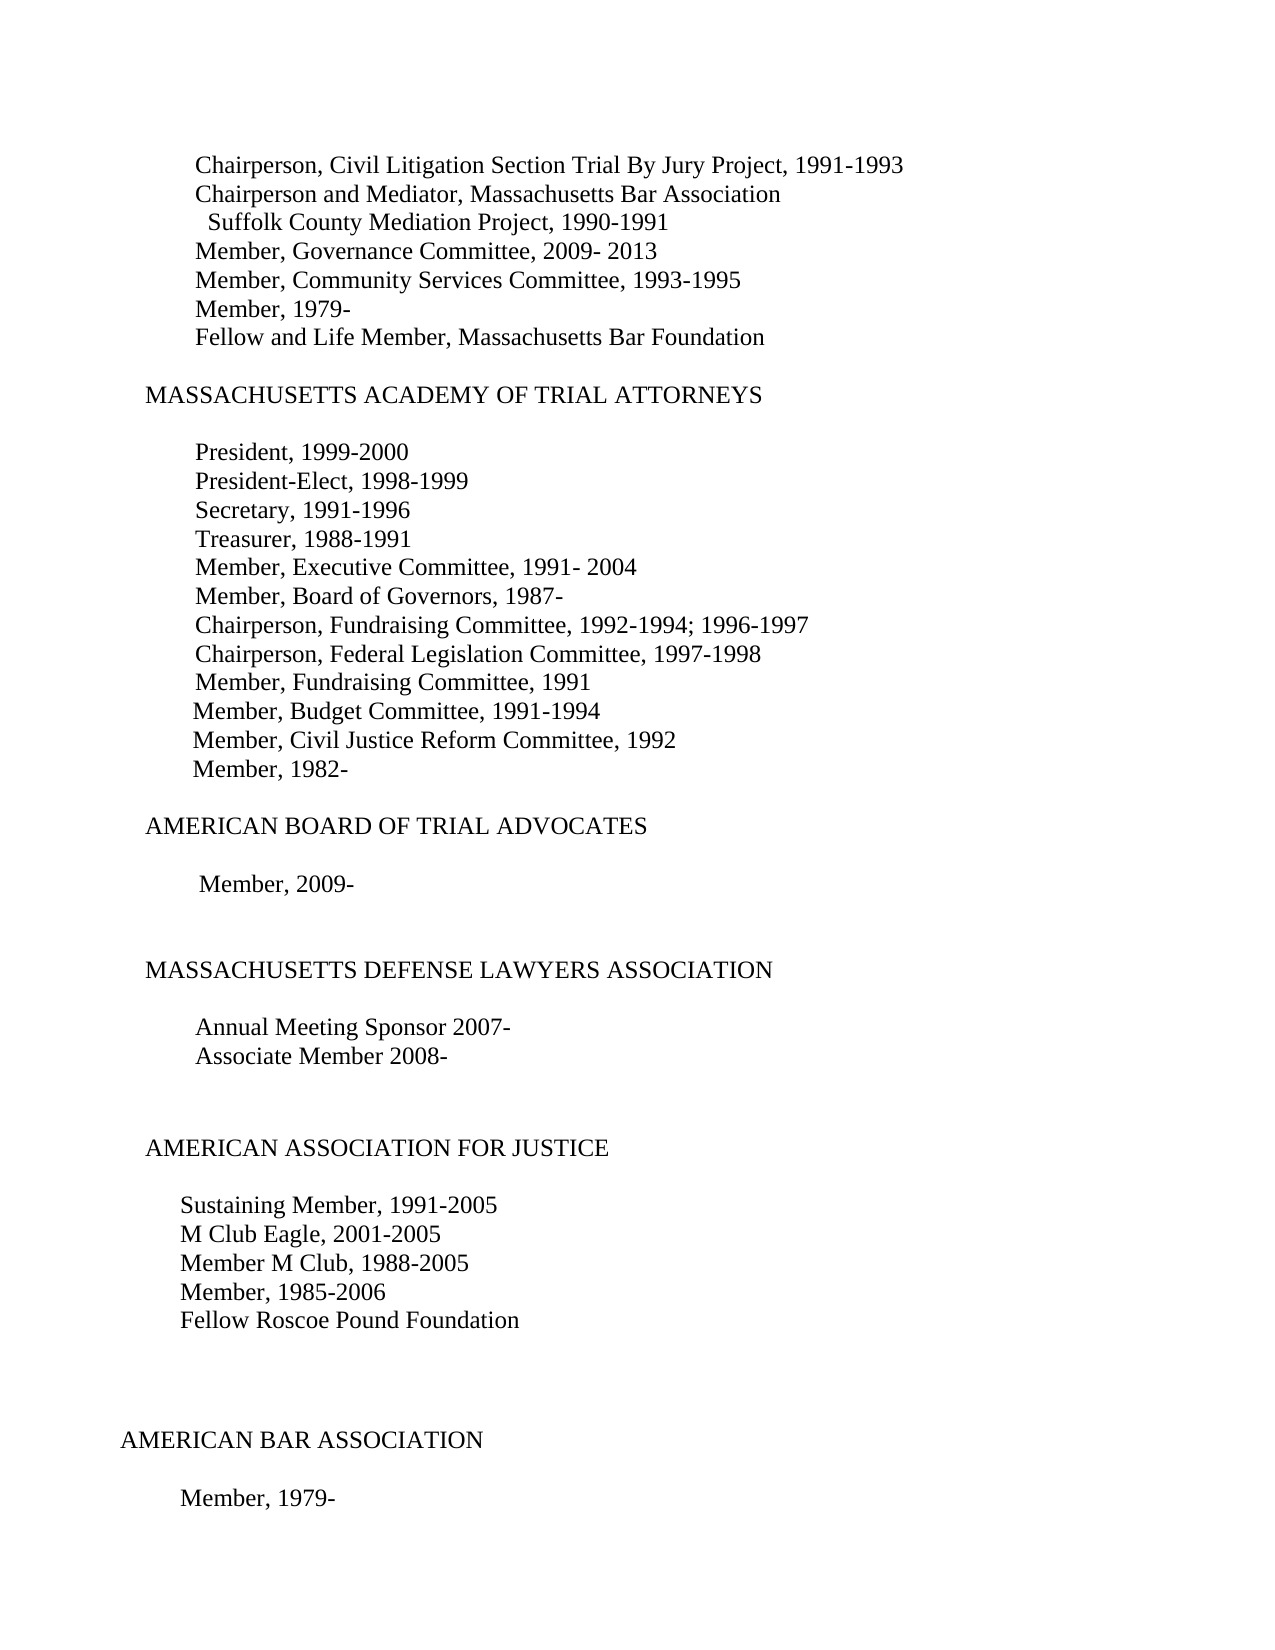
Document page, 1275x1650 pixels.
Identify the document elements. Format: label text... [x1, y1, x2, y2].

text Member, 1985-2006 [120, 1277, 1125, 1305]
text Member, 2009- [120, 869, 1125, 897]
text AMERICAN BAR ASSOCIATION [120, 1426, 1125, 1454]
text Associate Member 2008- [120, 1041, 1125, 1070]
text Suffolk County Mediation Project, 1990-1991 [120, 207, 1125, 236]
text AMERICAN BOARD OF TRIAL ADVOCATES [120, 811, 1125, 840]
text Chairperson and Mediator, Massachusetts Bar Association [195, 179, 1125, 207]
text Annual Meeting Sponsor 2007- [120, 1012, 1125, 1041]
text AMERICAN ASSOCIATION FOR JUSTICE [145, 1133, 1125, 1162]
text Member, 1979- [120, 294, 1125, 322]
text Treasurer, 1988-1991 [120, 524, 1125, 552]
text Member, Board of Governors, 1987- [120, 581, 1125, 610]
text Member, 1979- [120, 1483, 1125, 1512]
text Member M Club, 1988-2005 [120, 1248, 1125, 1277]
text Member, Community Services Committee, 1993-1995 [120, 265, 1125, 294]
text Member, Governance Committee, 2009- 2013 [120, 236, 1125, 265]
text Member, Fundraising Committee, 1991 [120, 667, 1125, 696]
text Sustaining Member, 1991-2005 [120, 1190, 1125, 1219]
text Fellow and Life Member, Massachusetts Bar Foundation [120, 322, 1125, 351]
text Chairperson, Civil Litigation Section Trial By Jury Project, 1991-1993 [195, 150, 1125, 179]
text Chairperson, Fundraising Committee, 1992-1994; 1996-1997 [120, 610, 1125, 639]
text MASSACHUSETTS ACADEMY OF TRIAL ATTORNEYS [120, 380, 1125, 409]
text Chairperson, Federal Legislation Committee, 1997-1998 [120, 639, 1125, 667]
text Fellow Roscoe Pound Foundation [120, 1305, 1125, 1334]
text Member, Civil Justice Reform Committee, 1992 [120, 725, 1125, 754]
text Secretary, 1991-1996 [120, 495, 1125, 524]
text Member, 1982- [120, 754, 1125, 782]
text President, 1999-2000 [120, 437, 1125, 466]
text Member, Executive Committee, 1991- 2004 [120, 552, 1125, 581]
text MASSACHUSETTS DEFENSE LAWYERS ASSOCIATION [145, 955, 1125, 984]
text Member, Budget Committee, 1991-1994 [120, 696, 1125, 725]
text M Club Eagle, 2001-2005 [120, 1219, 1125, 1248]
text President-Elect, 1998-1999 [120, 466, 1125, 495]
